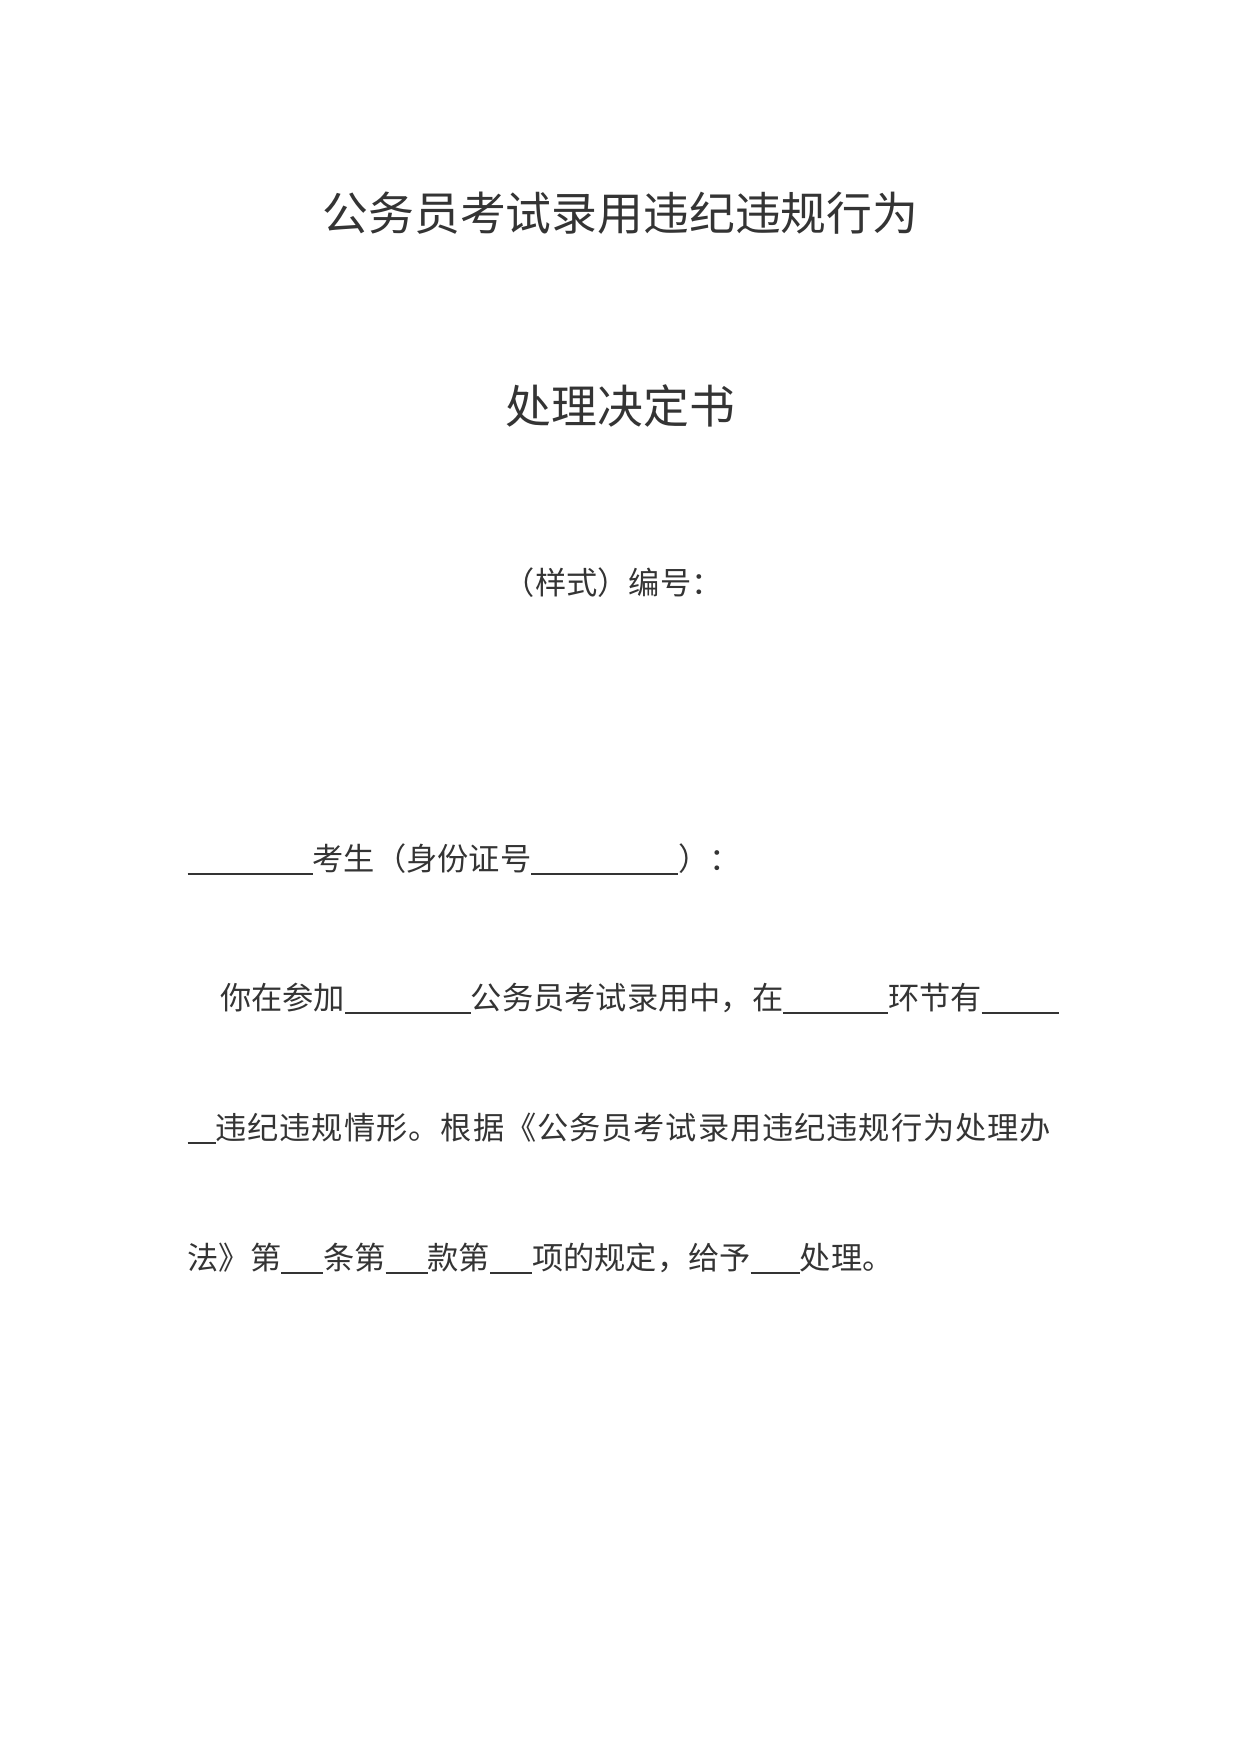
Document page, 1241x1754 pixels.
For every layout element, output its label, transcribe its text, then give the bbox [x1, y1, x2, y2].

text 你在参加 公务员考试录用中，在 环节有 违纪违规情形。根据《公务员考试录用违纪违规行为处理办法》第 条第 款第 项的规定，给予 处理。 [187, 963, 1053, 1288]
text 公务员考试录用违纪违规行为 [187, 162, 1053, 259]
text 考生（身份证号 ）： [187, 824, 1053, 889]
text 处理决定书 [187, 355, 1053, 452]
text （样式）编号： [187, 548, 1053, 613]
